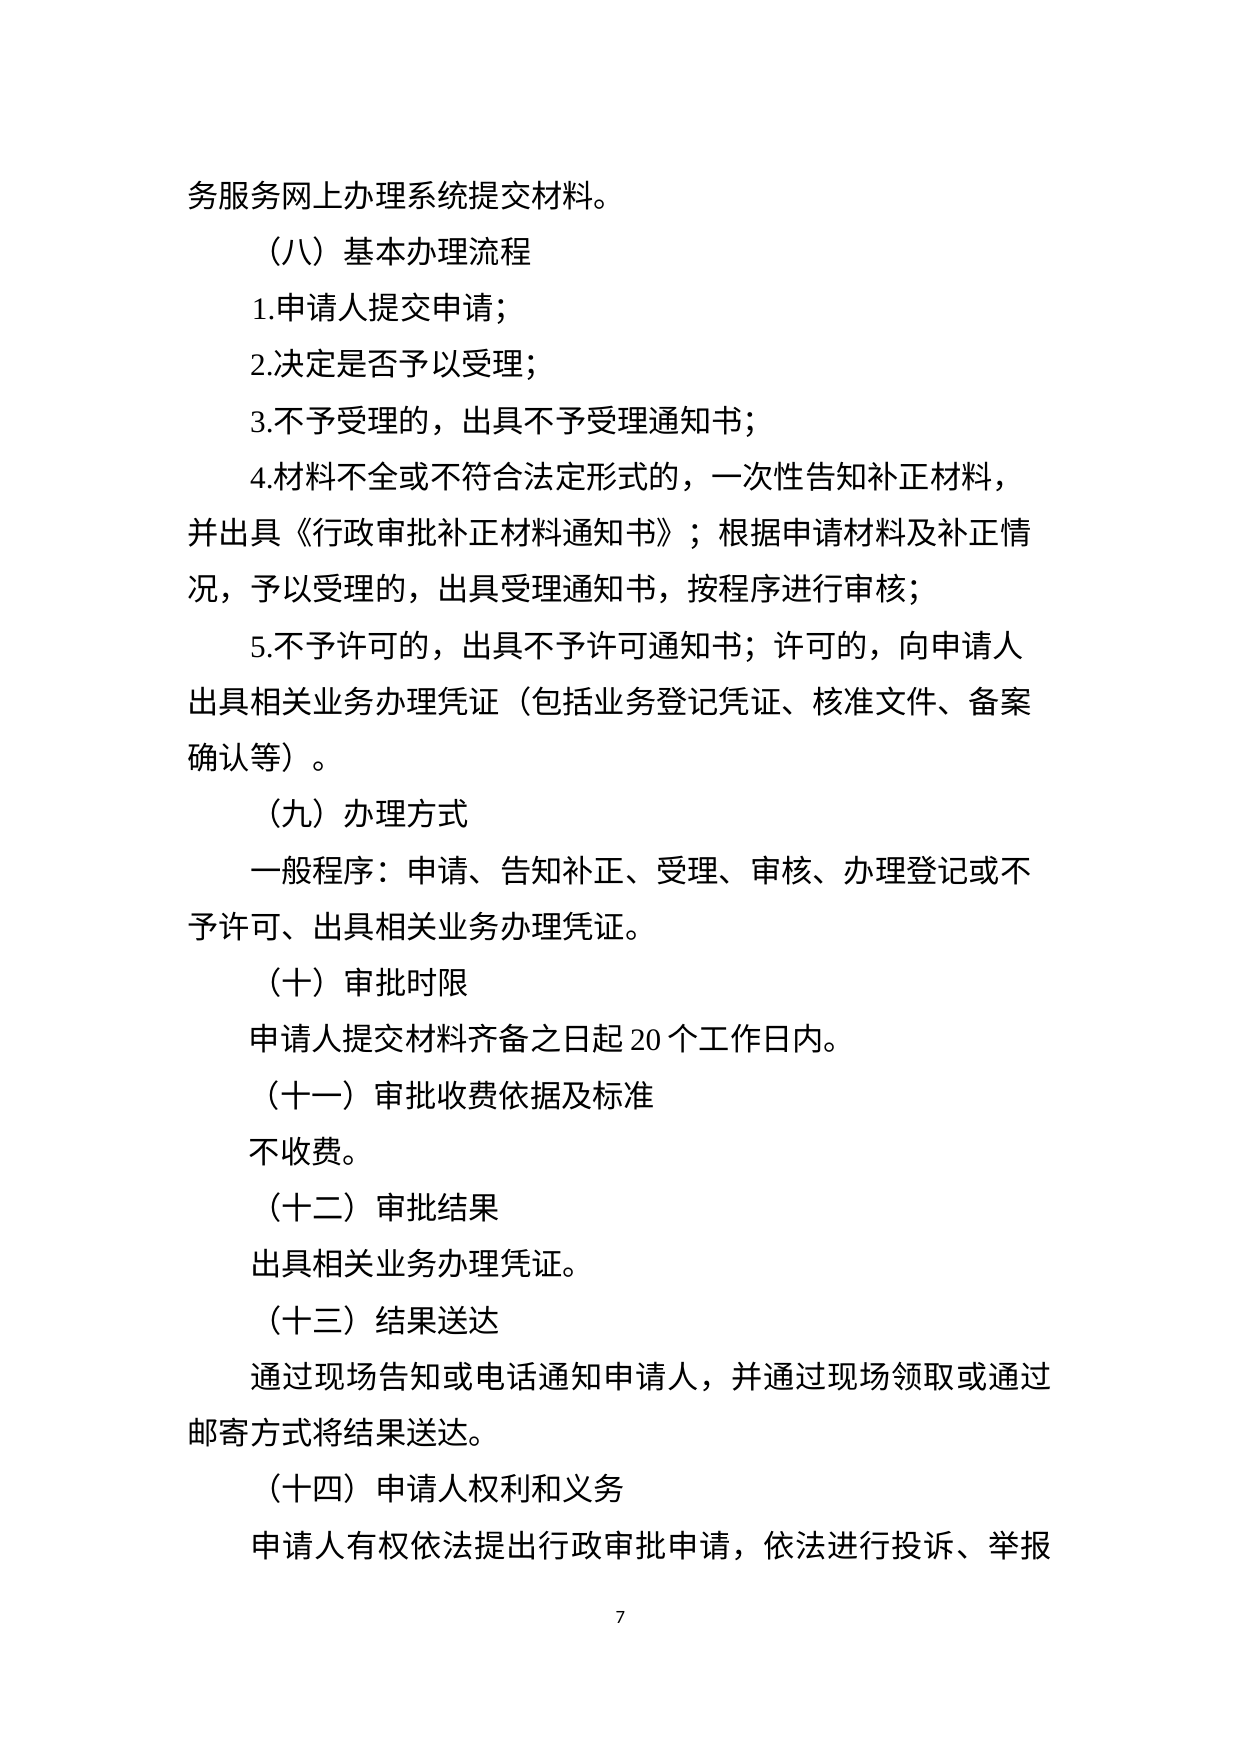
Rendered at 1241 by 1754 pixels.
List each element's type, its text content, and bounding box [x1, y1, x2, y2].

text 不收费。 [187, 1118, 1053, 1174]
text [187, 1512, 1053, 1568]
text （十一）审批收费依据及标准 [187, 1062, 1053, 1118]
text （十二）审批结果 [187, 1174, 1053, 1231]
text 出具相关业务办理凭证。 [187, 1231, 1053, 1287]
text 通过现场告知或电话通知申请人，并通过现场领取或通过邮寄方式将结果送达。 [187, 1343, 1053, 1456]
text 5.不予许可的，出具不予许可通知书；许可的，向申请人出具相关业务办理凭证（包括业务登记凭证、核准文件、备案确认等）。 [187, 612, 1053, 781]
text 3.不予受理的，出具不予受理通知书； [187, 387, 1053, 443]
text （十四）申请人权利和义务 [187, 1456, 1053, 1512]
text （十）审批时限 [187, 949, 1053, 1006]
text 一般程序：申请、告知补正、受理、审核、办理登记或不予许可、出具相关业务办理凭证。 [187, 837, 1053, 949]
text 申请人提交材料齐备之日起20个工作日内。 [187, 1006, 1053, 1062]
text 1.申请人提交申请； [187, 274, 1053, 331]
text （九）办理方式 [187, 781, 1053, 837]
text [187, 162, 1053, 218]
text 4.材料不全或不符合法定形式的，一次性告知补正材料，并出具《行政审批补正材料通知书》；根据申请材料及补正情况，予以受理的，出具受理通知书，按程序进行审核； [187, 443, 1053, 612]
text （八）基本办理流程 [187, 218, 1053, 274]
text （十三）结果送达 [187, 1287, 1053, 1343]
text 2.决定是否予以受理； [187, 331, 1053, 387]
